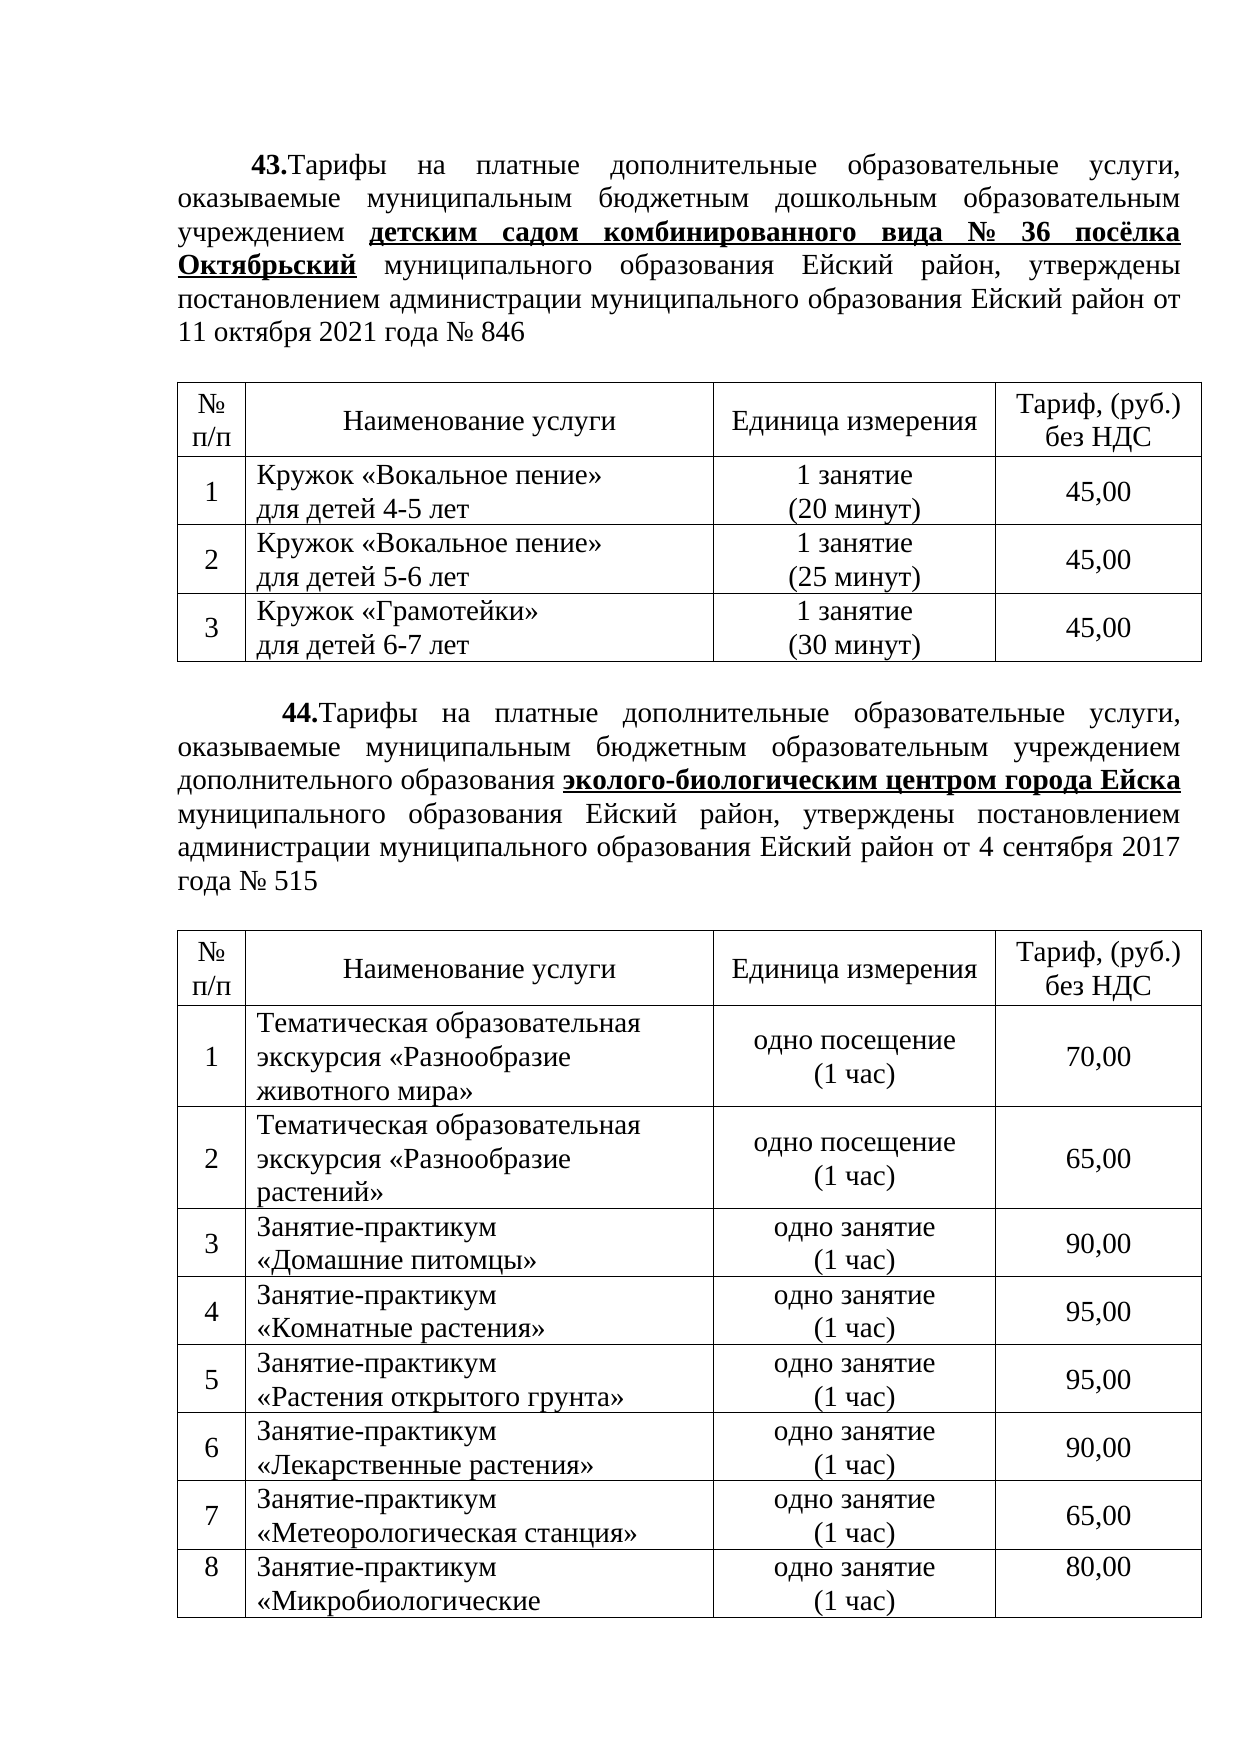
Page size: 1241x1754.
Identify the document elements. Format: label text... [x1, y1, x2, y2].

table_cell 3 [178, 1209, 245, 1276]
table_cell Занятие-практикум «Комнатные растения» [246, 1277, 713, 1344]
table_cell 65,00 [996, 1481, 1201, 1548]
table_cell 70,00 [996, 1006, 1201, 1106]
table_cell 1 занятие (30 минут) [714, 594, 995, 661]
text 44.Тарифы на платные дополнительные образовательные услуги, оказываемые муниципальным бюджетным образовательным учреждением дополнительного образования эколого-биологическим центром города Ейска муниципального образования Ейский район, утверждены постановлением администрации муниципального образования Ейский район от 4 сентября 2017 года № 515 [177, 695, 1181, 896]
table_cell Тематическая образовательная экскурсия «Разнообразие животного мира» [246, 1006, 713, 1106]
table_header Наименование услуги [246, 383, 713, 456]
table_header Единица измерения [714, 931, 995, 1004]
table_cell Занятие-практикум «Домашние питомцы» [246, 1209, 713, 1276]
table_header Тариф, (руб.) без НДС [996, 383, 1201, 456]
table_cell 1 [178, 1006, 245, 1106]
table_cell 45,00 [996, 594, 1201, 661]
table_cell одно занятие (1 час) [714, 1413, 995, 1480]
table_cell 3 [178, 594, 245, 661]
table_cell Кружок «Вокальное пение» для детей 4-5 лет [246, 457, 713, 524]
table_header № п/п [178, 931, 245, 1004]
table_cell 1 занятие (25 минут) [714, 525, 995, 592]
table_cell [714, 1550, 995, 1617]
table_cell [246, 1550, 713, 1617]
table_cell 2 [178, 525, 245, 592]
table_cell одно занятие (1 час) [714, 1481, 995, 1548]
table_cell Занятие-практикум «Лекарственные растения» [246, 1413, 713, 1480]
table_cell 1 занятие (20 минут) [714, 457, 995, 524]
text 43.Тарифы на платные дополнительные образовательные услуги, оказываемые муниципальным бюджетным дошкольным образовательным учреждением детским садом комбинированного вида № 36 посёлка Октябрьский муниципального образования Ейский район, утверждены постановлением администрации муниципального образования Ейский район от 11 октября 2021 года № 846 [177, 147, 1181, 348]
table_cell одно занятие (1 час) [714, 1277, 995, 1344]
table_cell 45,00 [996, 457, 1201, 524]
table_cell одно посещение (1 час) [714, 1107, 995, 1208]
table_cell 90,00 [996, 1209, 1201, 1276]
table_cell 4 [178, 1277, 245, 1344]
table_cell 95,00 [996, 1277, 1201, 1344]
table_cell 2 [178, 1107, 245, 1208]
table_cell 80,00 [996, 1550, 1201, 1617]
table_cell 8 [178, 1550, 245, 1617]
table_cell 95,00 [996, 1345, 1201, 1412]
table_header Наименование услуги [246, 931, 713, 1004]
table_cell 6 [178, 1413, 245, 1480]
table_cell 45,00 [996, 525, 1201, 592]
table_cell 5 [178, 1345, 245, 1412]
table_cell одно занятие (1 час) [714, 1345, 995, 1412]
table_cell 90,00 [996, 1413, 1201, 1480]
table_cell одно посещение (1 час) [714, 1006, 995, 1106]
table_cell Занятие-практикум «Метеорологическая станция» [246, 1481, 713, 1548]
table_header № п/п [178, 383, 245, 456]
table_header Единица измерения [714, 383, 995, 456]
table_header Тариф, (руб.) без НДС [996, 931, 1201, 1004]
table_cell 1 [178, 457, 245, 524]
table_cell 65,00 [996, 1107, 1201, 1208]
table_cell 7 [178, 1481, 245, 1548]
table_cell Занятие-практикум «Растения открытого грунта» [246, 1345, 713, 1412]
table_cell Тематическая образовательная экскурсия «Разнообразие растений» [246, 1107, 713, 1208]
table_cell Кружок «Вокальное пение» для детей 5-6 лет [246, 525, 713, 592]
table_cell Кружок «Грамотейки» для детей 6-7 лет [246, 594, 713, 661]
table_cell одно занятие (1 час) [714, 1209, 995, 1276]
